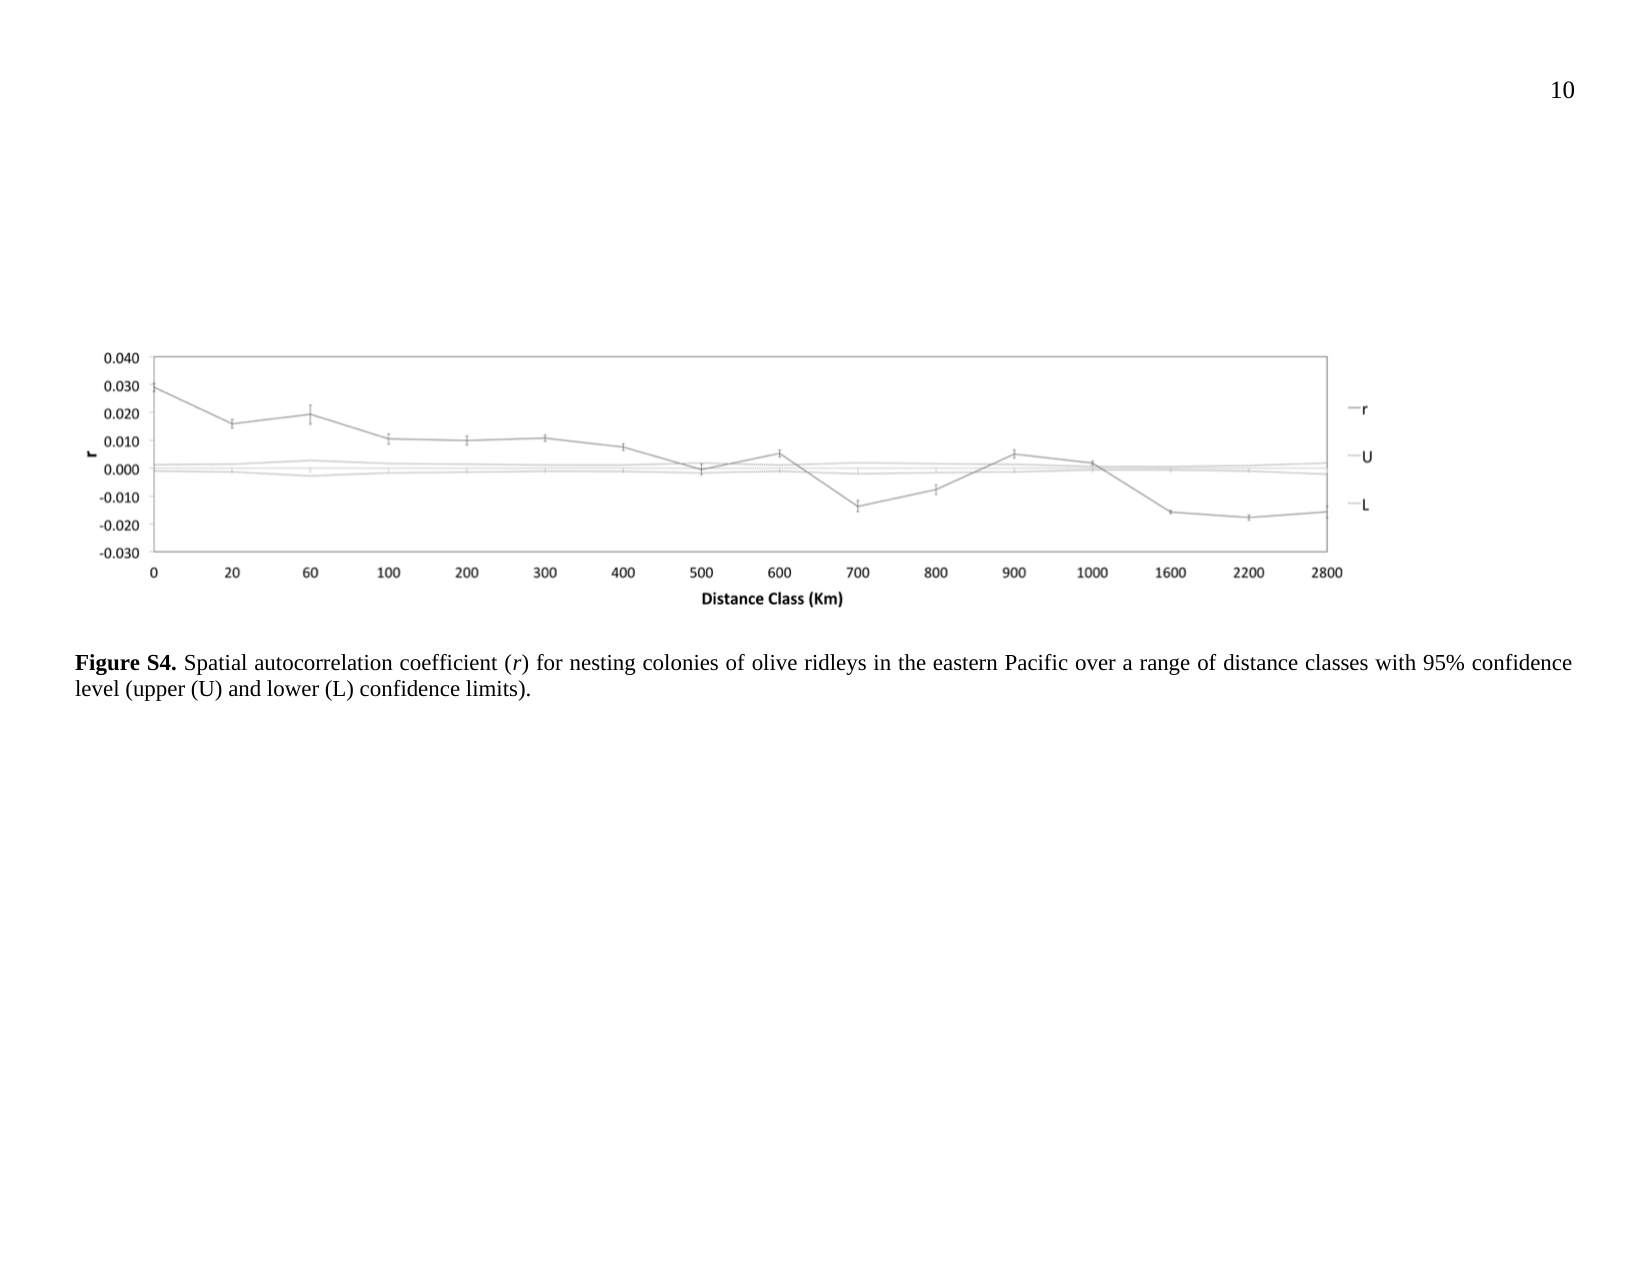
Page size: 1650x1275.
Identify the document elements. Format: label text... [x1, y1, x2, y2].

text Figure S4. Spatial autocorrelation coefficient (r) for nesting colonies of olive ridleys in the eastern Pacific over a range of distance classes with 95% confidence level (upper (U) and lower (L) confidence limits). [75, 649, 1575, 702]
picture [75, 333, 1425, 621]
